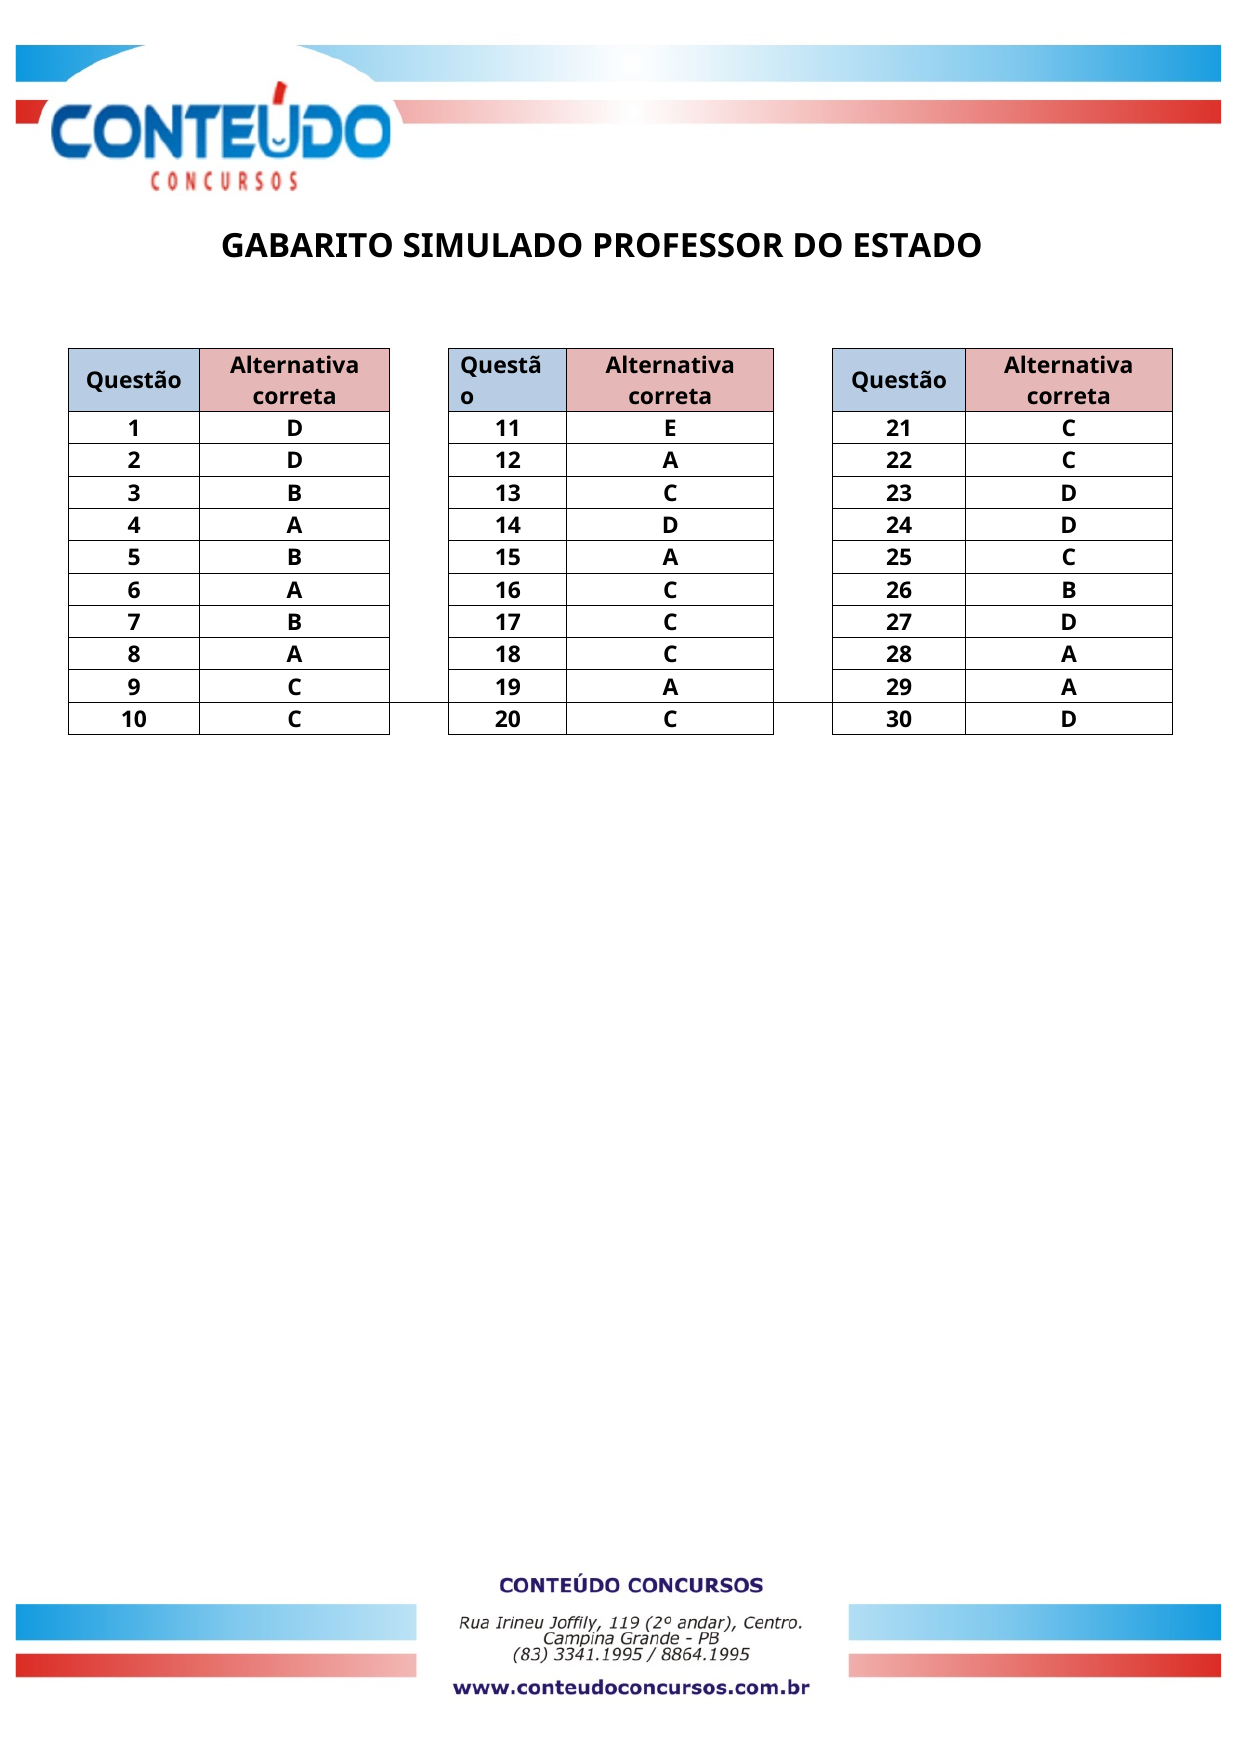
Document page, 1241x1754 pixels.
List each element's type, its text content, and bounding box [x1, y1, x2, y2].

table_cell 25 [833, 541, 965, 572]
table_cell 28 [833, 638, 965, 669]
table_cell A [966, 638, 1172, 669]
table_cell 27 [833, 606, 965, 637]
table_cell C [567, 638, 773, 669]
table_cell C [567, 606, 773, 637]
table_cell 23 [833, 477, 965, 508]
table_cell 29 [833, 670, 965, 702]
table_header [390, 348, 448, 702]
table_header Questão [69, 349, 199, 411]
table_cell B [200, 606, 389, 637]
table_cell 8 [69, 638, 199, 669]
table_cell 1 [69, 412, 199, 443]
table_cell A [200, 638, 389, 669]
table_cell A [966, 670, 1172, 702]
table_header Alternativa correta [567, 349, 773, 411]
table_cell [774, 703, 832, 734]
table_header Questão [833, 349, 965, 411]
table_cell C [200, 670, 389, 702]
table_header Alternativa correta [200, 349, 389, 411]
table_cell 4 [69, 509, 199, 540]
table_cell 14 [449, 509, 566, 540]
picture [15, 17, 1222, 1731]
table_cell D [966, 477, 1172, 508]
table_header Alternativa correta [966, 349, 1172, 411]
table_cell D [966, 509, 1172, 540]
table_cell 11 [449, 412, 566, 443]
table_cell 18 [449, 638, 566, 669]
table_cell D [567, 509, 773, 540]
table_cell 5 [69, 541, 199, 572]
table_cell C [567, 477, 773, 508]
table_cell A [567, 444, 773, 476]
text GABARITO SIMULADO PROFESSOR DO ESTADO [177, 221, 1063, 267]
table_cell [390, 703, 448, 734]
table_cell D [200, 412, 389, 443]
table_cell 16 [449, 574, 566, 605]
table_cell 2 [69, 444, 199, 476]
table_cell 24 [833, 509, 965, 540]
table_cell 12 [449, 444, 566, 476]
table_cell C [567, 574, 773, 605]
table_cell C [567, 703, 773, 734]
table_cell B [966, 574, 1172, 605]
table_cell B [200, 541, 389, 572]
table_cell 10 [69, 703, 199, 734]
table_cell A [200, 574, 389, 605]
table_cell 3 [69, 477, 199, 508]
table_cell C [966, 412, 1172, 443]
table_cell 6 [69, 574, 199, 605]
table_cell 13 [449, 477, 566, 508]
table_cell E [567, 412, 773, 443]
table_cell D [966, 703, 1172, 734]
table_cell 15 [449, 541, 566, 572]
table_cell D [200, 444, 389, 476]
table_cell A [200, 509, 389, 540]
table_header [774, 348, 832, 702]
table_cell C [200, 703, 389, 734]
table_header Questão [449, 349, 566, 411]
table_cell 19 [449, 670, 566, 702]
table_cell 21 [833, 412, 965, 443]
table_cell A [567, 670, 773, 702]
table_cell 20 [449, 703, 566, 734]
table_cell 30 [833, 703, 965, 734]
table_cell 17 [449, 606, 566, 637]
table_cell 9 [69, 670, 199, 702]
table_cell 26 [833, 574, 965, 605]
table_cell C [966, 541, 1172, 572]
table_cell A [567, 541, 773, 572]
table_cell D [966, 606, 1172, 637]
table_cell C [966, 444, 1172, 476]
table_cell 22 [833, 444, 965, 476]
table_cell B [200, 477, 389, 508]
table_cell 7 [69, 606, 199, 637]
